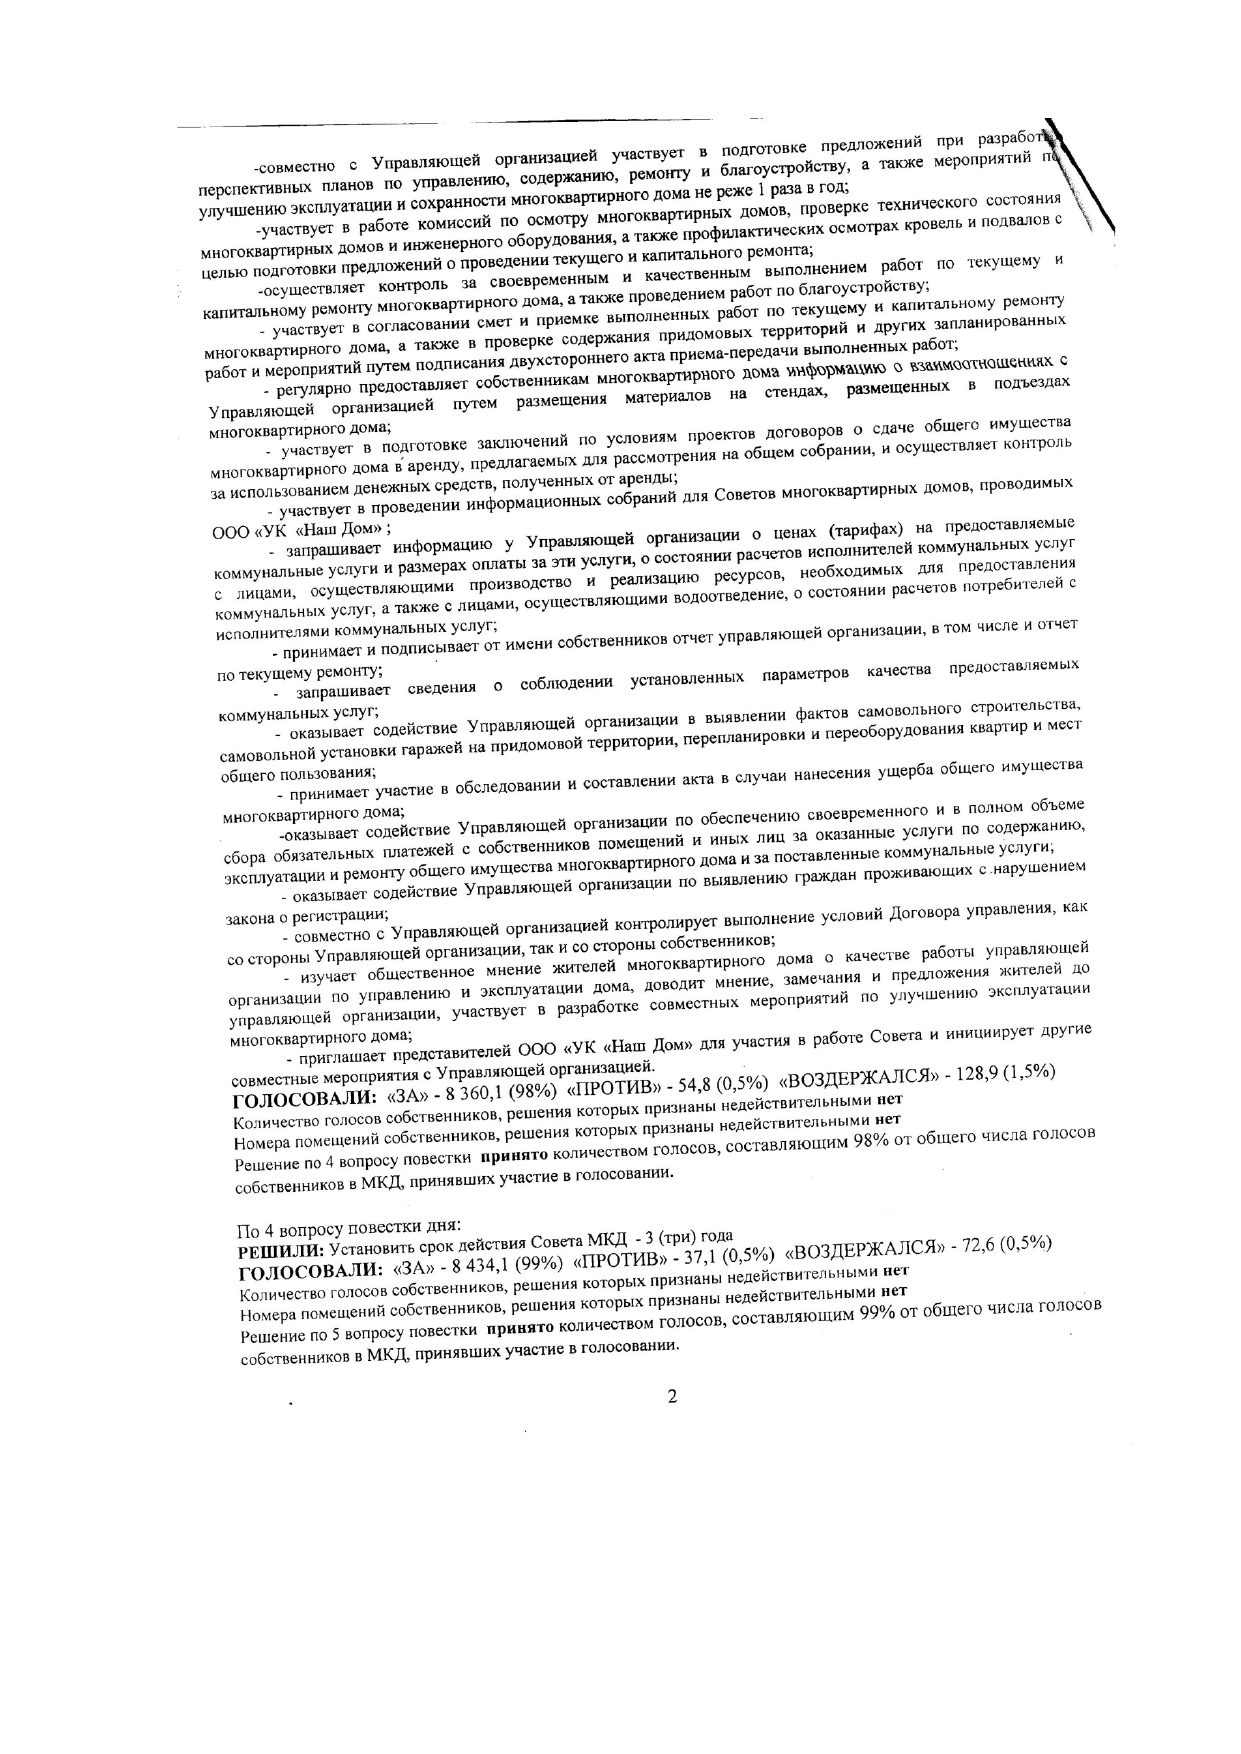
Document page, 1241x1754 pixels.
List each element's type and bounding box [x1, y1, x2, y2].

picture [177, 118, 1152, 1458]
